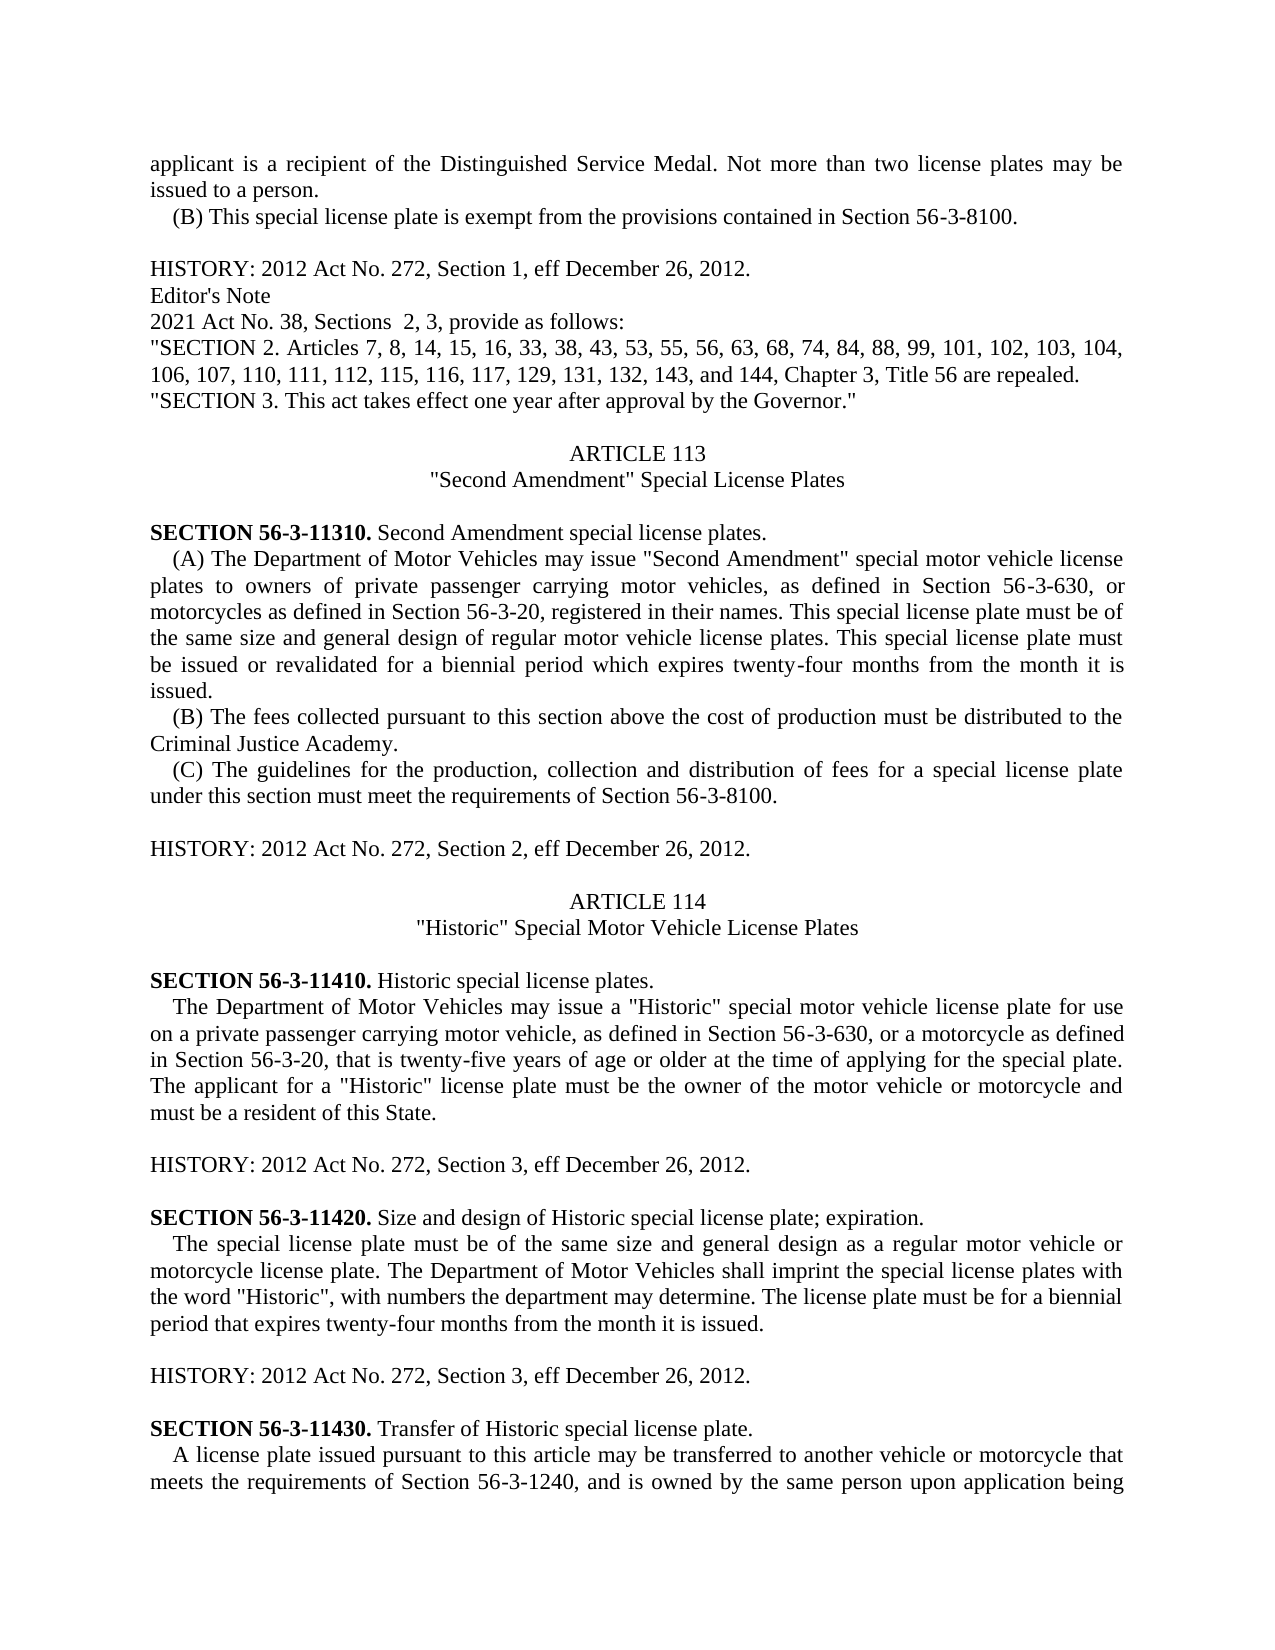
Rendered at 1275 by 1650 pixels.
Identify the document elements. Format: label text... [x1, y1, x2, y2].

text ARTICLE 114 [150, 888, 1125, 914]
text 2021 Act No. 38, Sections 2, 3, provide as follows: [150, 308, 1125, 334]
text "Historic" Special Motor Vehicle License Plates [150, 914, 1125, 941]
text SECTION 56-3-11410. Historic special license plates. [150, 967, 1125, 993]
text ARTICLE 113 [150, 440, 1125, 466]
text "SECTION 2. Articles 7, 8, 14, 15, 16, 33, 38, 43, 53, 55, 56, 63, 68, 74, 84, 88, 99, 101, 102, 103, 104, 106, 107, 110, 111, 112, 115, 116, 117, 129, 131, 132, 143, and 144, Chapter 3, Title 56 are repealed. [150, 334, 1125, 387]
text HISTORY: 2012 Act No. 272, Section 1, eff December 26, 2012. [150, 255, 1125, 282]
text SECTION 56-3-11430. Transfer of Historic special license plate. [150, 1415, 1125, 1441]
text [150, 1441, 1125, 1494]
text HISTORY: 2012 Act No. 272, Section 3, eff December 26, 2012. [150, 1362, 1125, 1389]
text (B) This special license plate is exempt from the provisions contained in Section 56-3-8100. [150, 203, 1125, 229]
text (C) The guidelines for the production, collection and distribution of fees for a special license plate under this section must meet the requirements of Section 56-3-8100. [150, 756, 1125, 809]
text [150, 150, 1125, 203]
text "Second Amendment" Special License Plates [150, 466, 1125, 493]
text The Department of Motor Vehicles may issue a "Historic" special motor vehicle license plate for use on a private passenger carrying motor vehicle, as defined in Section 56-3-630, or a motorcycle as defined in Section 56-3-20, that is twenty-five years of age or older at the time of applying for the special plate. The applicant for a "Historic" license plate must be the owner of the motor vehicle or motorcycle and must be a resident of this State. [150, 993, 1125, 1125]
text "SECTION 3. This act takes effect one year after approval by the Governor." [150, 387, 1125, 413]
text (A) The Department of Motor Vehicles may issue "Second Amendment" special motor vehicle license plates to owners of private passenger carrying motor vehicles, as defined in Section 56-3-630, or motorcycles as defined in Section 56-3-20, registered in their names. This special license plate must be of the same size and general design of regular motor vehicle license plates. This special license plate must be issued or revalidated for a biennial period which expires twenty-four months from the month it is issued. [150, 545, 1125, 703]
text HISTORY: 2012 Act No. 272, Section 2, eff December 26, 2012. [150, 835, 1125, 862]
text SECTION 56-3-11420. Size and design of Historic special license plate; expiration. [150, 1204, 1125, 1231]
text (B) The fees collected pursuant to this section above the cost of production must be distributed to the Criminal Justice Academy. [150, 703, 1125, 756]
text The special license plate must be of the same size and general design as a regular motor vehicle or motorcycle license plate. The Department of Motor Vehicles shall imprint the special license plates with the word "Historic", with numbers the department may determine. The license plate must be for a biennial period that expires twenty-four months from the month it is issued. [150, 1231, 1125, 1336]
text SECTION 56-3-11310. Second Amendment special license plates. [150, 519, 1125, 545]
text HISTORY: 2012 Act No. 272, Section 3, eff December 26, 2012. [150, 1151, 1125, 1178]
text Editor's Note [150, 282, 1125, 308]
